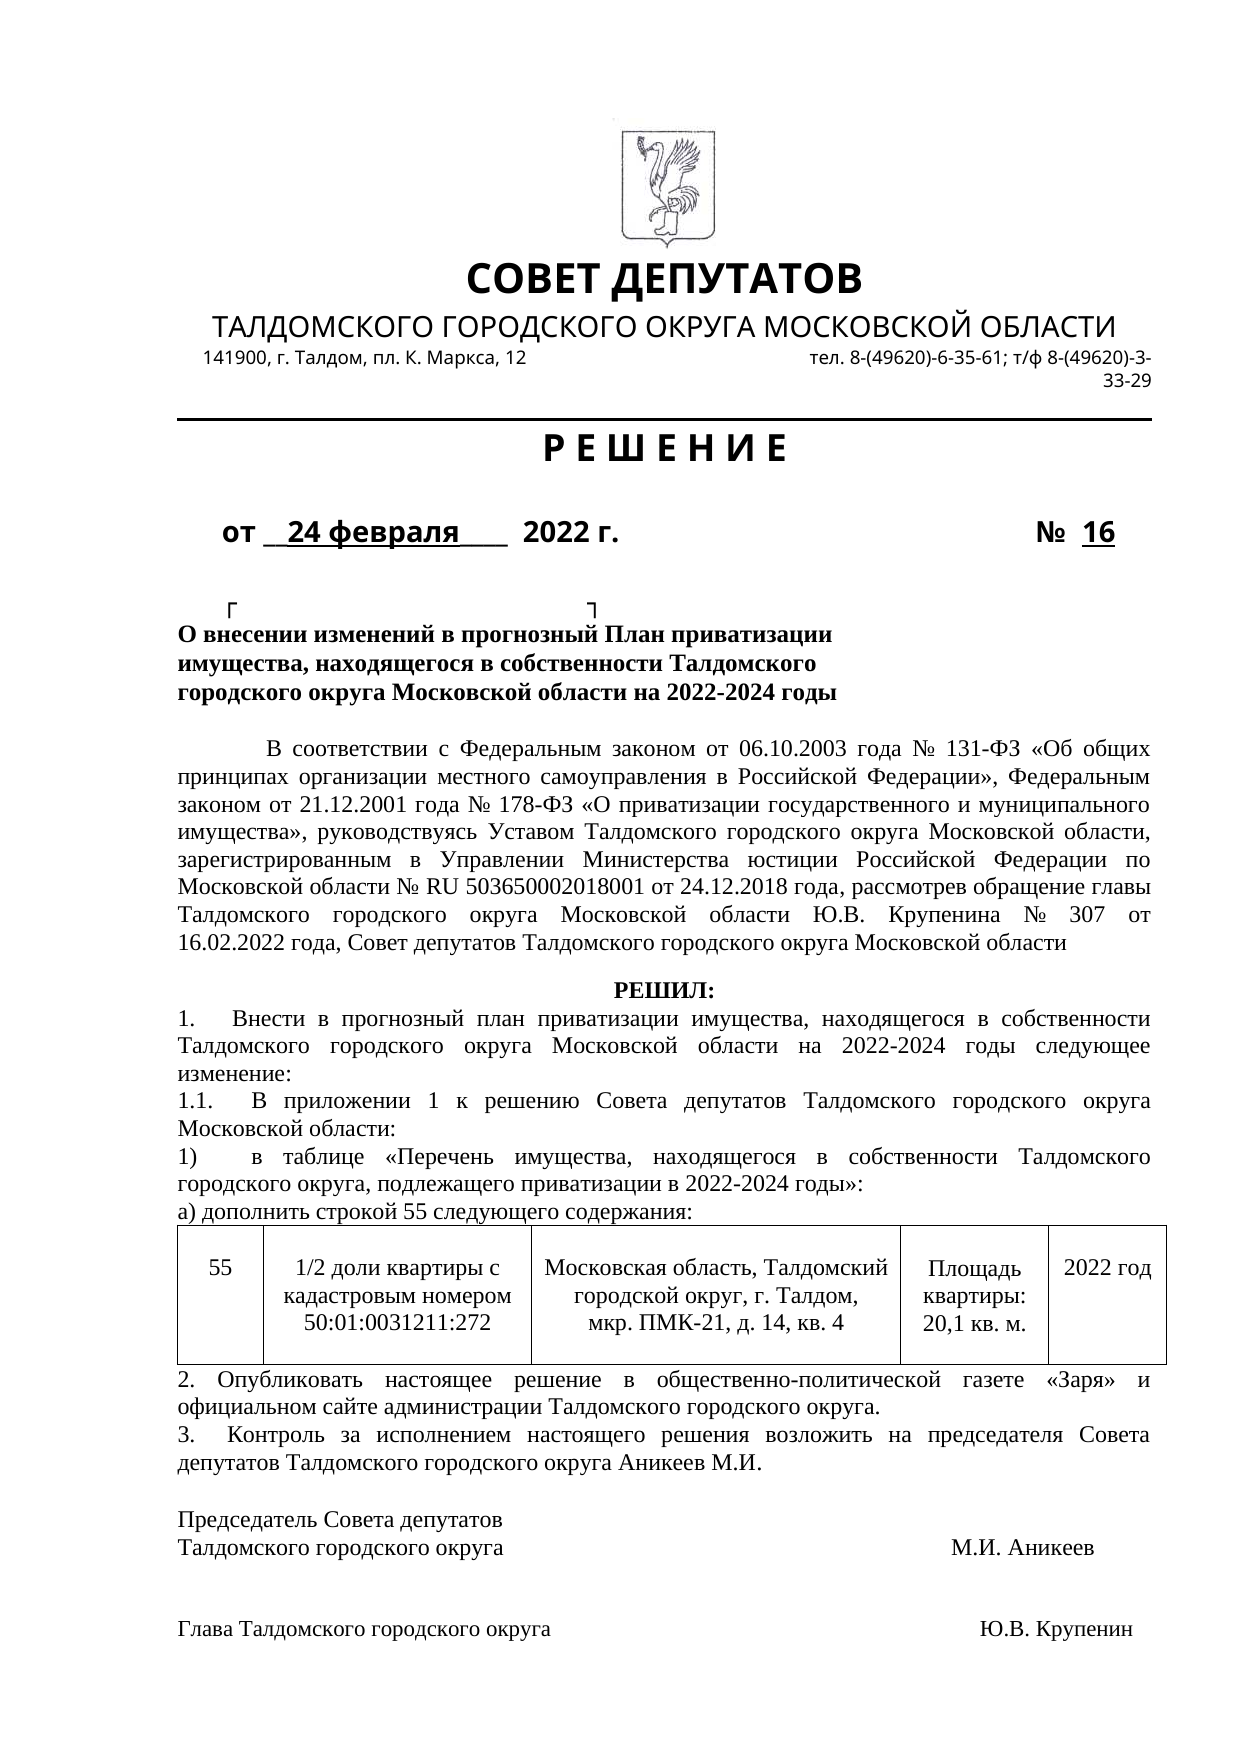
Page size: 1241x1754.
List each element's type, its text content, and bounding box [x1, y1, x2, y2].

text а) дополнить строкой 55 следующего содержания: [177, 1197, 1152, 1224]
text РЕШИЛ: [177, 976, 1152, 1004]
text СОВЕТ ДЕПУТАТОВ [177, 249, 1152, 306]
text О внесении изменений в прогнозный План приватизации [177, 619, 1152, 648]
table_header 1/2 доли квартиры с кадастровым номером 50:01:0031211:272 [264, 1226, 531, 1363]
table_header Площадь квартиры: 20,1 кв. м. [901, 1226, 1048, 1363]
table_header Московская область, Талдомский городской округ, г. Талдом, мкр. ПМК-21, д. 14, кв. 4 [532, 1226, 900, 1363]
text В соответствии с Федеральным законом от 06.10.2003 года № 131-ФЗ «Об общих принципах организации местного самоуправления в Российской Федерации», Федеральным законом от 21.12.2001 года № 178-ФЗ «О приватизации государственного и муниципального имущества», руководствуясь Уставом Талдомского городского округа Московской области, зарегистрированным в Управлении Министерства юстиции Российской Федерации по Московской области № RU 503650002018001 от 24.12.2018 года, рассмотрев обращение главы Талдомского городского округа Московской области Ю.В. Крупенина № 307 от 16.02.2022 года, Совет депутатов Талдомского городского округа Московской области [177, 872, 1152, 955]
list В приложении 1 к решению Совета депутатов Талдомского городского округа Московской области: [177, 1086, 1152, 1142]
text городского округа Московской области на 2022-2024 годы [177, 677, 1152, 706]
text 3. Контроль за исполнением настоящего решения возложить на председателя Совета депутатов Талдомского городского округа Аникеев М.И. [177, 1420, 1152, 1476]
text Глава Талдомского городского округа Ю.В. Крупенин [177, 1615, 1152, 1642]
text 141900, г. Талдом, пл. К. Маркса, 12 тел. 8-(49620)-6-35-61; т/ф 8-(49620)-3-33-29 [177, 346, 1152, 392]
text Р Е Ш Е Н И Е [177, 421, 1152, 472]
text ТАЛДОМСКОГО ГОРОДСКОГО ОКРУГА МОСКОВСКОЙ ОБЛАСТИ [177, 306, 1152, 346]
text Талдомского городского округа М.И. Аникеев [177, 1532, 1152, 1560]
table_header 2022 год [1049, 1226, 1166, 1363]
picture [612, 118, 717, 250]
table_header 55 [178, 1226, 263, 1363]
list в таблице «Перечень имущества, находящегося в собственности Талдомского городского округа, подлежащего приватизации в 2022-2024 годы»: [177, 1142, 1152, 1197]
text ┌ ┐ [177, 585, 1152, 619]
text имущества, находящегося в собственности Талдомского [177, 648, 1152, 677]
text Председатель Совета депутатов [177, 1505, 1152, 1532]
text В соответствии с Федеральным законом от 06.10.2003 года № 131-ФЗ «Об общих принципах организации местного самоуправления в Российской Федерации», Федеральным законом от 21.12.2001 года № 178-ФЗ «О приватизации государственного и муниципального имущества», руководствуясь Уставом Талдомского городского округа Московской области, зарегистрированным в Управлении Министерства юстиции Российской Федерации по Московской области № RU 503650002018001 от 24.12.2018 года, рассмотрев обращение главы Талдомского городского округа Московской области Ю.В. Крупенина № 307 от 16.02.2022 года, Совет депутатов Талдомского городского округа Московской области [177, 734, 1152, 845]
list Внести в прогнозный план приватизации имущества, находящегося в собственности Талдомского городского округа Московской области на 2022-2024 годы следующее изменение: [177, 1004, 1152, 1086]
text 2. Опубликовать настоящее решение в общественно-политической газете «Заря» и официальном сайте администрации Талдомского городского округа. [177, 1365, 1152, 1420]
text от __24 февраля____ 2022 г. № 16 [177, 512, 1152, 551]
